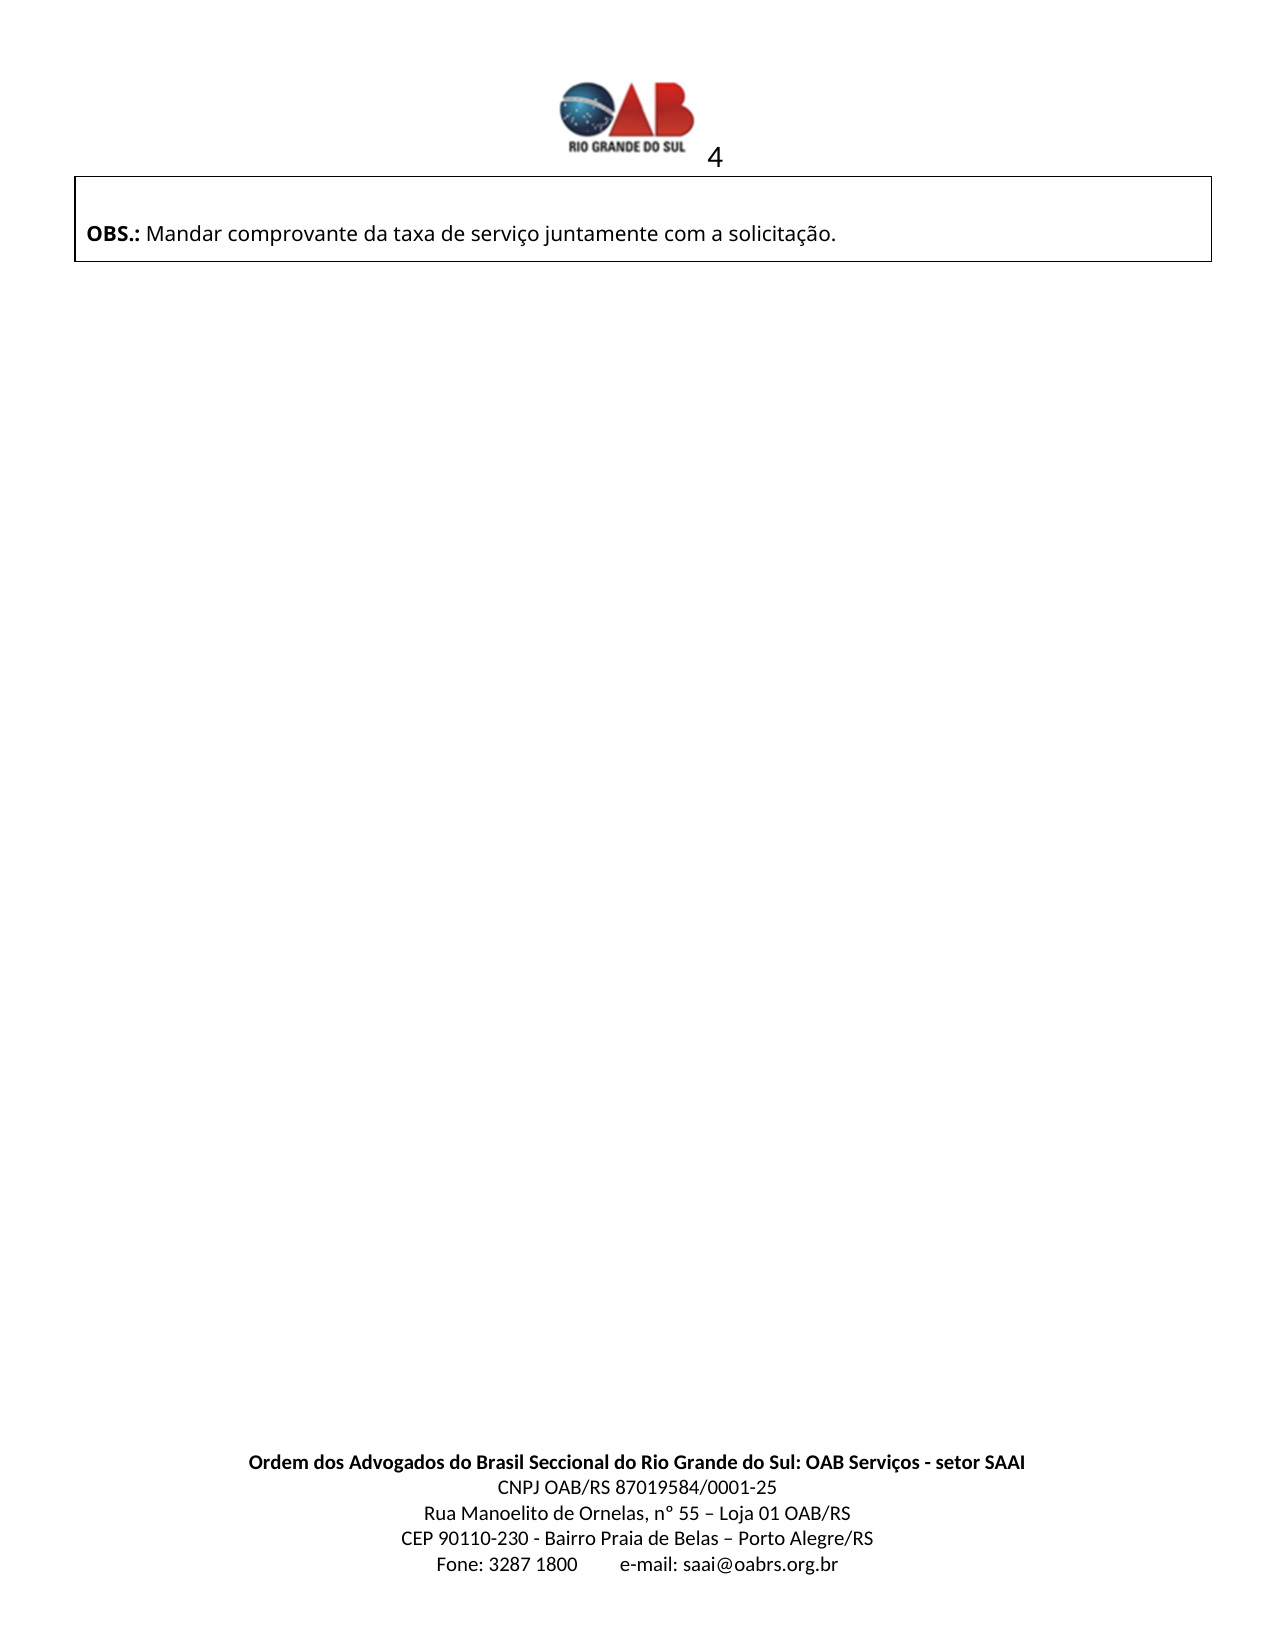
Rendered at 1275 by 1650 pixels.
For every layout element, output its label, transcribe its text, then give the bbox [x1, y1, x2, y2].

picture [552, 73, 708, 168]
